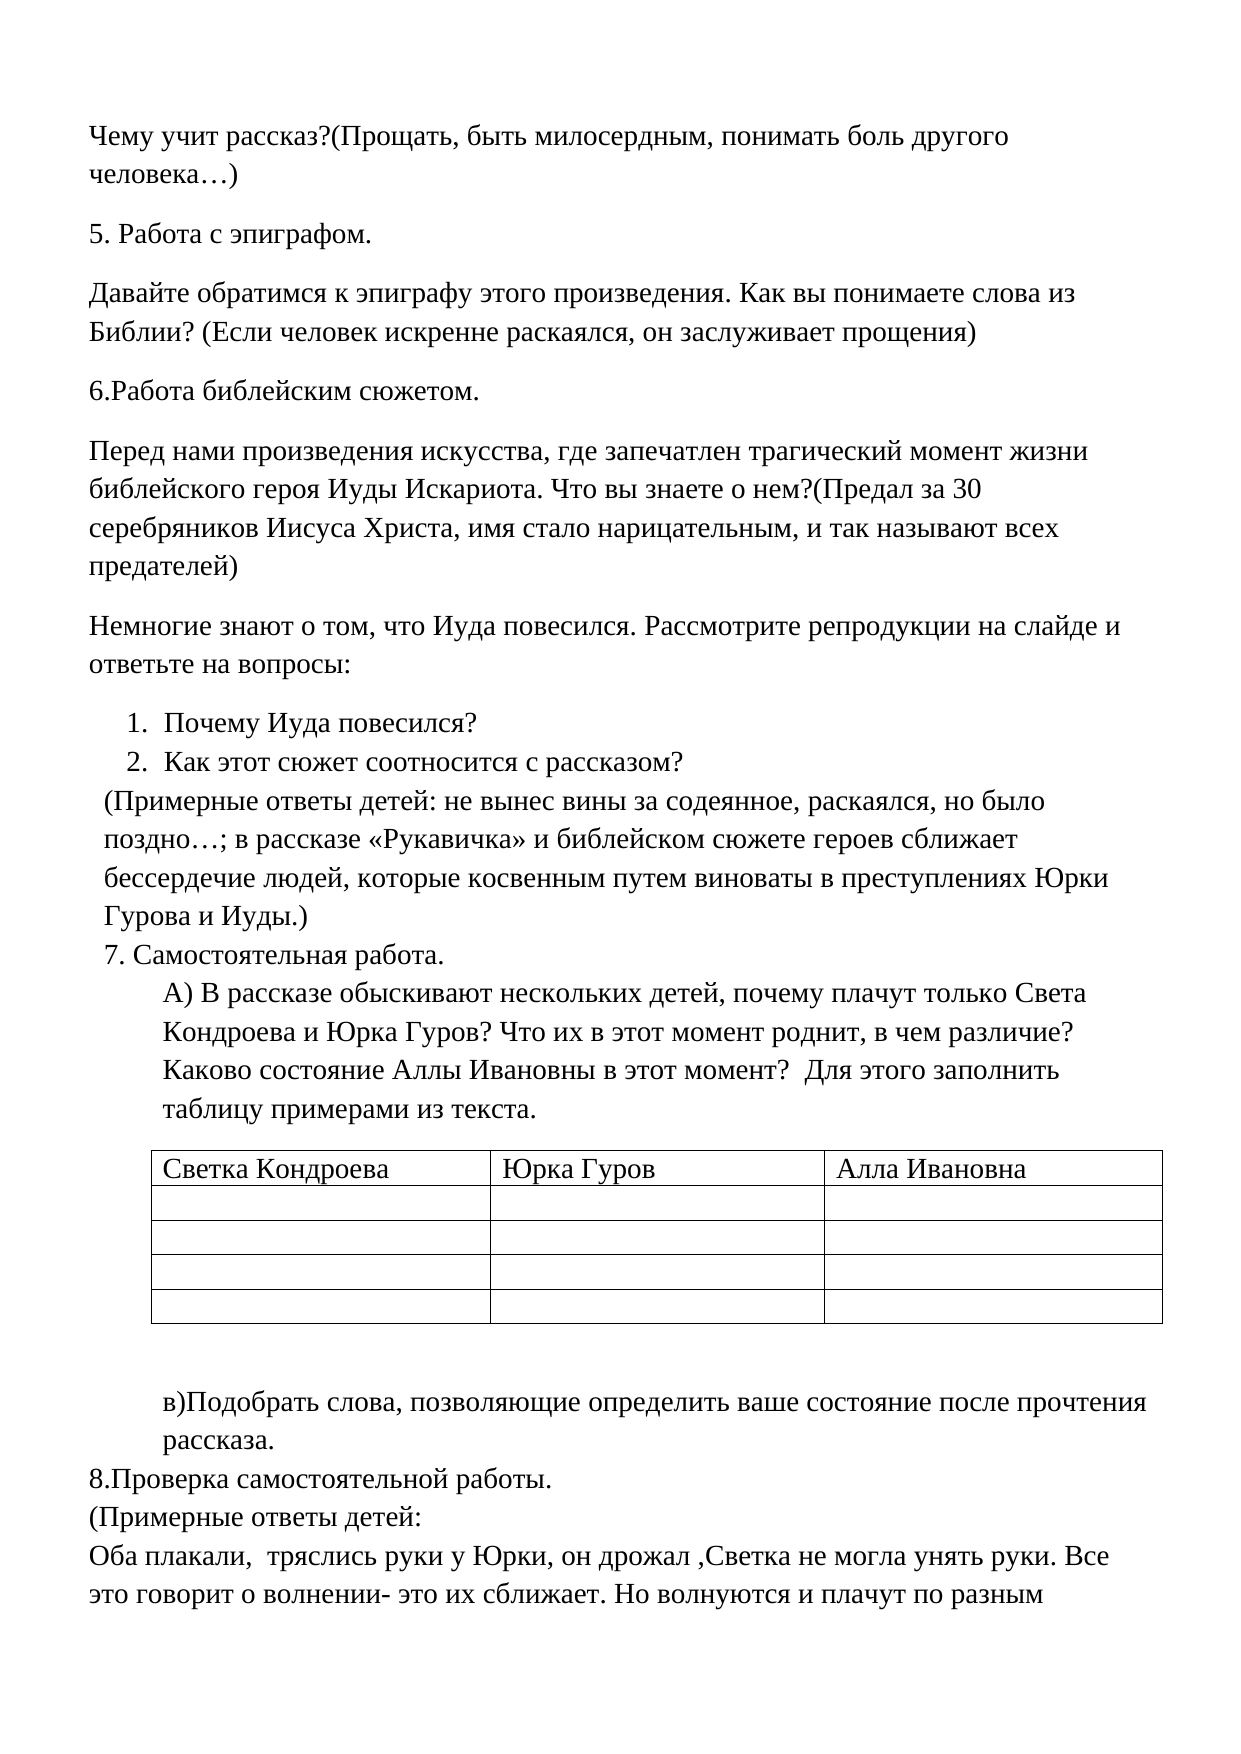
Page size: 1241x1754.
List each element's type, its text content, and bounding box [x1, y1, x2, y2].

list (Примерные ответы детей: [89, 1499, 1152, 1533]
table_cell [152, 1221, 490, 1254]
list Как этот сюжет соотносится с рассказом? [126, 744, 1152, 778]
table_cell [825, 1255, 1162, 1289]
text Перед нами произведения искусства, где запечатлен трагический момент жизни библейского героя Иуды Искариота. Что вы знаете о нем?(Предал за 30 серебряников Иисуса Христа, имя стало нарицательным, и так называют всех предателей) [89, 433, 1152, 582]
text Чему учит рассказ?(Прощать, быть милосердным, понимать боль другого человека…) [89, 118, 1152, 190]
table_cell [825, 1221, 1162, 1254]
table_cell [825, 1290, 1162, 1323]
table_cell [825, 1186, 1162, 1219]
table_header Алла Ивановна [825, 1151, 1162, 1185]
table_header Юрка Гуров [491, 1151, 824, 1185]
table_cell [491, 1255, 824, 1289]
table_cell [152, 1186, 490, 1219]
table_cell [491, 1186, 824, 1219]
list А) В рассказе обыскивают нескольких детей, почему плачут только Света Кондроева и Юрка Гуров? Что их в этот момент роднит, в чем различие? Каково состояние Аллы Ивановны в этот момент? Для этого заполнить таблицу примерами из текста. [162, 975, 1152, 1124]
list 8.Проверка самостоятельной работы. [89, 1461, 1152, 1494]
table_cell [491, 1290, 824, 1323]
table_cell [152, 1290, 490, 1323]
list Почему Иуда повесился? [126, 706, 1152, 739]
list 7. Самостоятельная работа. [103, 937, 1152, 970]
text Давайте обратимся к эпиграфу этого произведения. Как вы понимаете слова из Библии? (Если человек искренне раскаялся, он заслуживает прощения) [89, 275, 1152, 347]
text 5. Работа с эпиграфом. [89, 216, 1152, 249]
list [89, 1538, 1152, 1610]
table_cell [152, 1255, 490, 1289]
list (Примерные ответы детей: не вынес вины за содеянное, раскаялся, но было поздно…; в рассказе «Рукавичка» и библейском сюжете героев сближает бессердечие людей, которые косвенным путем виноваты в преступлениях Юрки Гурова и Иуды.) [103, 783, 1152, 932]
table_header Светка Кондроева [152, 1151, 490, 1185]
text 6.Работа библейским сюжетом. [89, 373, 1152, 407]
list в)Подобрать слова, позволяющие определить ваше состояние после прочтения рассказа. [162, 1384, 1152, 1456]
table_cell [491, 1221, 824, 1254]
text Немногие знают о том, что Иуда повесился. Рассмотрите репродукции на слайде и ответьте на вопросы: [89, 608, 1152, 680]
